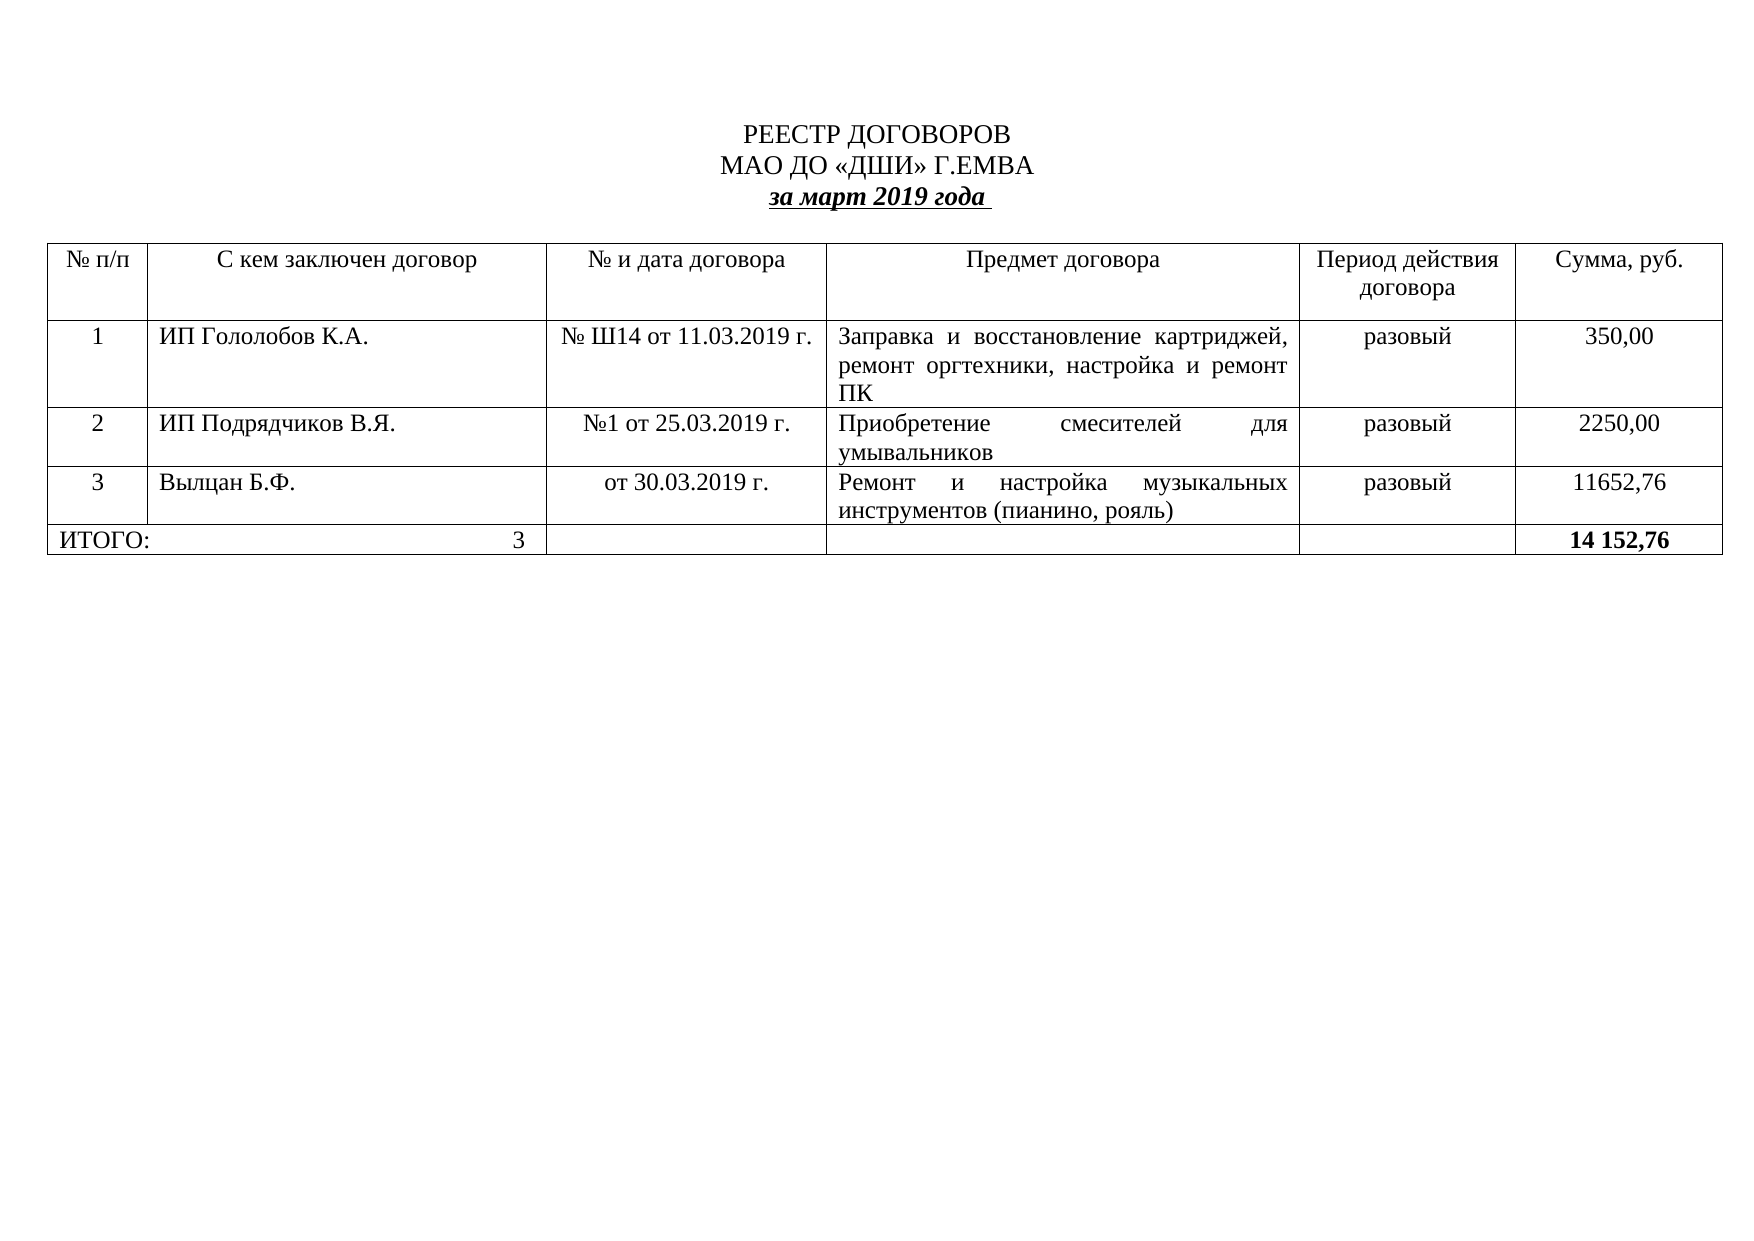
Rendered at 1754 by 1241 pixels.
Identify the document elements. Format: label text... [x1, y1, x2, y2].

table_cell Заправка и восстановление картриджей, ремонт оргтехники, настройка и ремонт ПК [827, 321, 1299, 407]
table_cell разовый [1300, 467, 1515, 524]
table_cell ИП Подрядчиков В.Я. [148, 408, 546, 466]
table_cell разовый [1300, 408, 1515, 466]
table_cell ИП Гололобов К.А. [148, 321, 546, 407]
table_cell 350,00 [1516, 321, 1722, 407]
table_cell [547, 525, 826, 554]
table_header С кем заключен договор [148, 244, 546, 320]
table_cell ИТОГО: 3 [48, 525, 546, 554]
text МАО ДО «ДШИ» Г.ЕМВА [59, 149, 1695, 180]
table_cell 2 [48, 408, 147, 466]
text РЕЕСТР ДОГОВОРОВ [59, 118, 1695, 149]
table_cell [1300, 525, 1515, 554]
table_header Период действия договора [1300, 244, 1515, 320]
table_header № п/п [48, 244, 147, 320]
table_cell разовый [1300, 321, 1515, 407]
table_header № и дата договора [547, 244, 826, 320]
table_cell 11652,76 [1516, 467, 1722, 524]
table_cell № Ш14 от 11.03.2019 г. [547, 321, 826, 407]
table_cell Ремонт и настройка музыкальных инструментов (пианино, рояль) [827, 467, 1299, 524]
table_cell 3 [48, 467, 147, 524]
table_cell №1 от 25.03.2019 г. [547, 408, 826, 466]
table_cell 2250,00 [1516, 408, 1722, 466]
table_cell [827, 525, 1299, 554]
table_cell 1 [48, 321, 147, 407]
table_header Предмет договора [827, 244, 1299, 320]
table_cell Приобретение смесителей для умывальников [827, 408, 1299, 466]
table_cell Вылцан Б.Ф. [148, 467, 546, 524]
table_cell 14 152,76 [1516, 525, 1722, 554]
text за март 2019 года [59, 180, 1695, 212]
table_cell от 30.03.2019 г. [547, 467, 826, 524]
table_header Сумма, руб. [1516, 244, 1722, 320]
